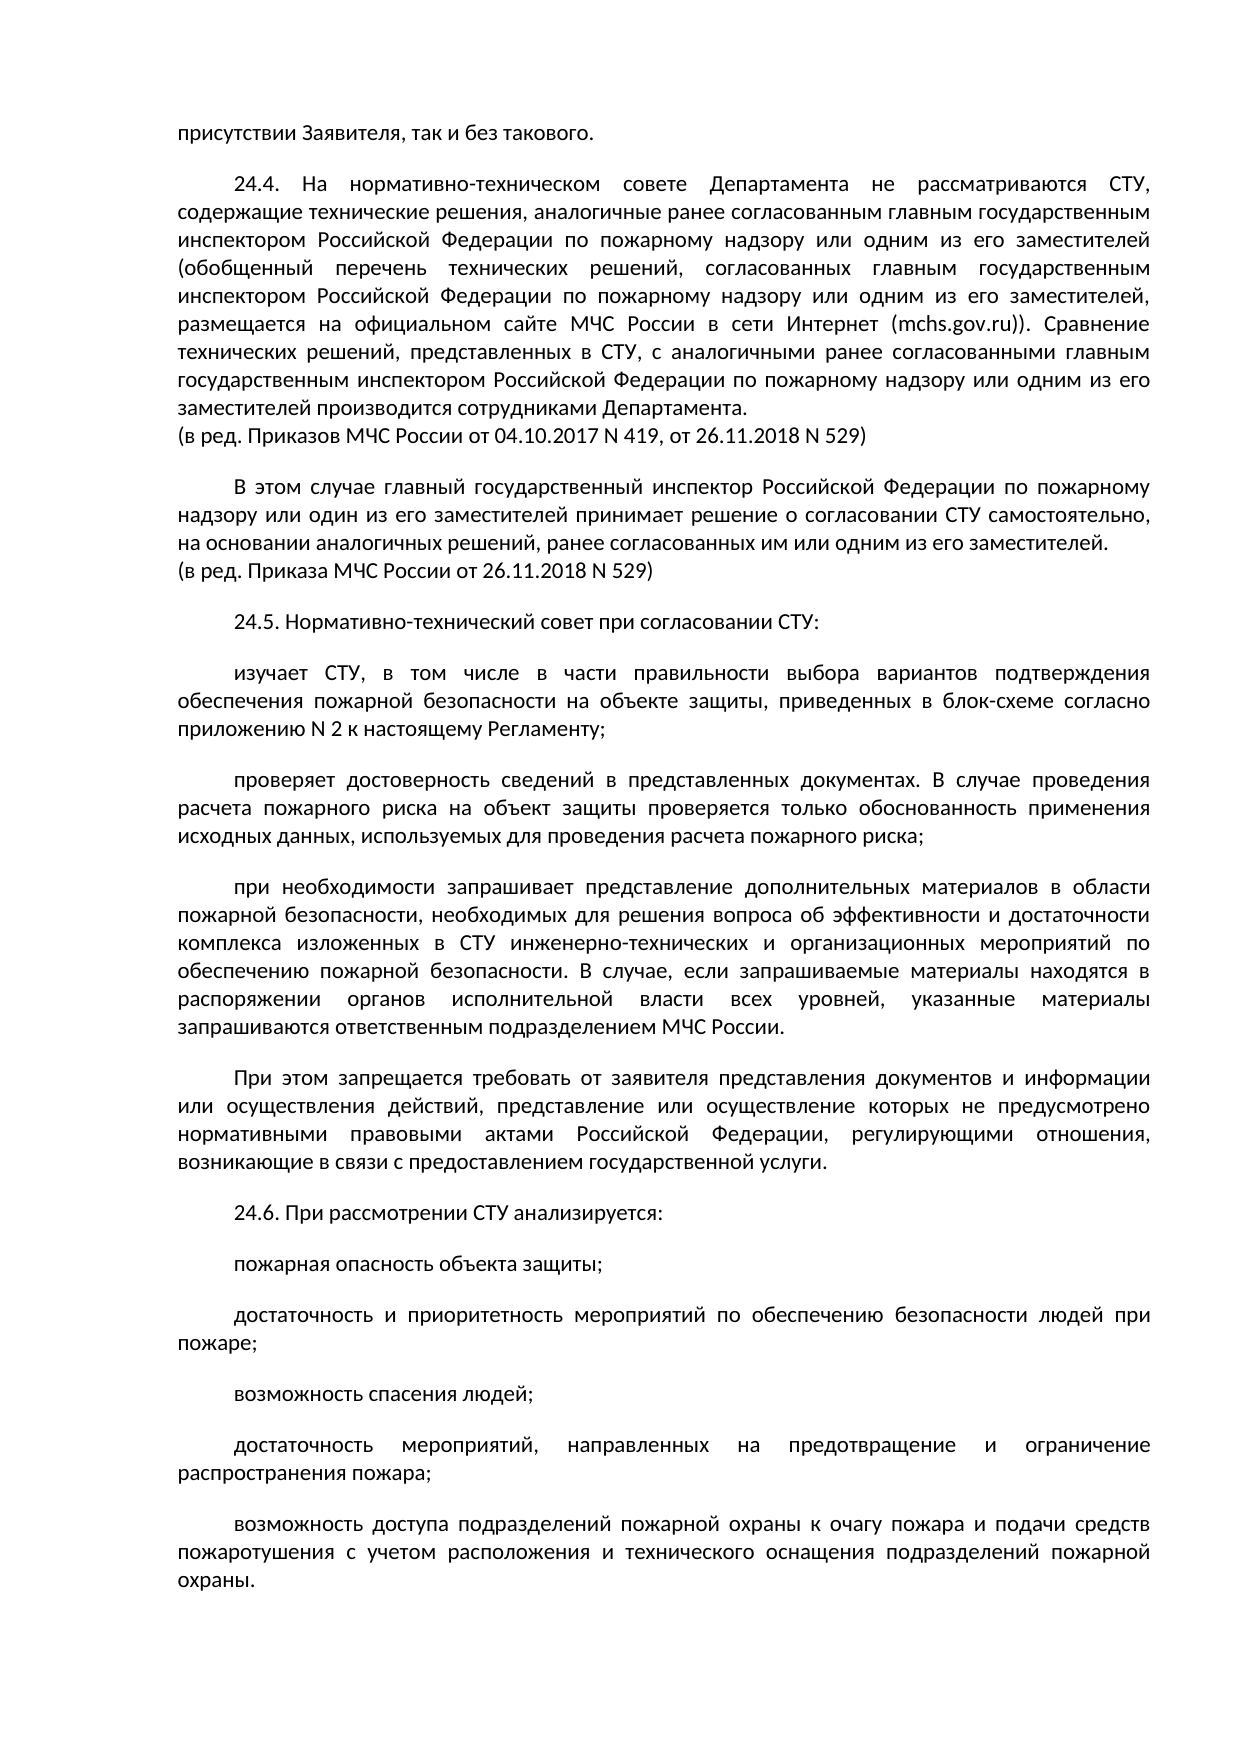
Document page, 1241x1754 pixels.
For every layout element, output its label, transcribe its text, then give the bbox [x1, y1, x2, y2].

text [177, 118, 1152, 146]
text пожарная опасность объекта защиты; [177, 1249, 1152, 1277]
text достаточность мероприятий, направленных на предотвращение и ограничение распространения пожара; [177, 1430, 1152, 1486]
text возможность доступа подразделений пожарной охраны к очагу пожара и подачи средств пожаротушения с учетом расположения и технического оснащения подразделений пожарной охраны. [177, 1509, 1152, 1593]
text возможность спасения людей; [177, 1379, 1152, 1407]
text (в ред. Приказа МЧС России от 26.11.2018 N 529) [177, 556, 1152, 584]
text 24.5. Нормативно-технический совет при согласовании СТУ: [177, 607, 1152, 635]
text 24.6. При рассмотрении СТУ анализируется: [177, 1198, 1152, 1226]
text достаточность и приоритетность мероприятий по обеспечению безопасности людей при пожаре; [177, 1300, 1152, 1356]
text (в ред. Приказов МЧС России от 04.10.2017 N 419, от 26.11.2018 N 529) [177, 421, 1152, 449]
text при необходимости запрашивает представление дополнительных материалов в области пожарной безопасности, необходимых для решения вопроса об эффективности и достаточности комплекса изложенных в СТУ инженерно-технических и организационных мероприятий по обеспечению пожарной безопасности. В случае, если запрашиваемые материалы находятся в распоряжении органов исполнительной власти всех уровней, указанные материалы запрашиваются ответственным подразделением МЧС России. [177, 872, 1152, 1040]
text изучает СТУ, в том числе в части правильности выбора вариантов подтверждения обеспечения пожарной безопасности на объекте защиты, приведенных в блок-схеме согласно приложению N 2 к настоящему Регламенту; [177, 658, 1152, 742]
text В этом случае главный государственный инспектор Российской Федерации по пожарному надзору или один из его заместителей принимает решение о согласовании СТУ самостоятельно, на основании аналогичных решений, ранее согласованных им или одним из его заместителей. [177, 472, 1152, 556]
text 24.4. На нормативно-техническом совете Департамента не рассматриваются СТУ, содержащие технические решения, аналогичные ранее согласованным главным государственным инспектором Российской Федерации по пожарному надзору или одним из его заместителей (обобщенный перечень технических решений, согласованных главным государственным инспектором Российской Федерации по пожарному надзору или одним из его заместителей, размещается на официальном сайте МЧС России в сети Интернет (mchs.gov.ru)). Сравнение технических решений, представленных в СТУ, с аналогичными ранее согласованными главным государственным инспектором Российской Федерации по пожарному надзору или одним из его заместителей производится сотрудниками Департамента. [177, 169, 1152, 421]
text При этом запрещается требовать от заявителя представления документов и информации или осуществления действий, представление или осуществление которых не предусмотрено нормативными правовыми актами Российской Федерации, регулирующими отношения, возникающие в связи с предоставлением государственной услуги. [177, 1063, 1152, 1175]
text проверяет достоверность сведений в представленных документах. В случае проведения расчета пожарного риска на объект защиты проверяется только обоснованность применения исходных данных, используемых для проведения расчета пожарного риска; [177, 765, 1152, 849]
